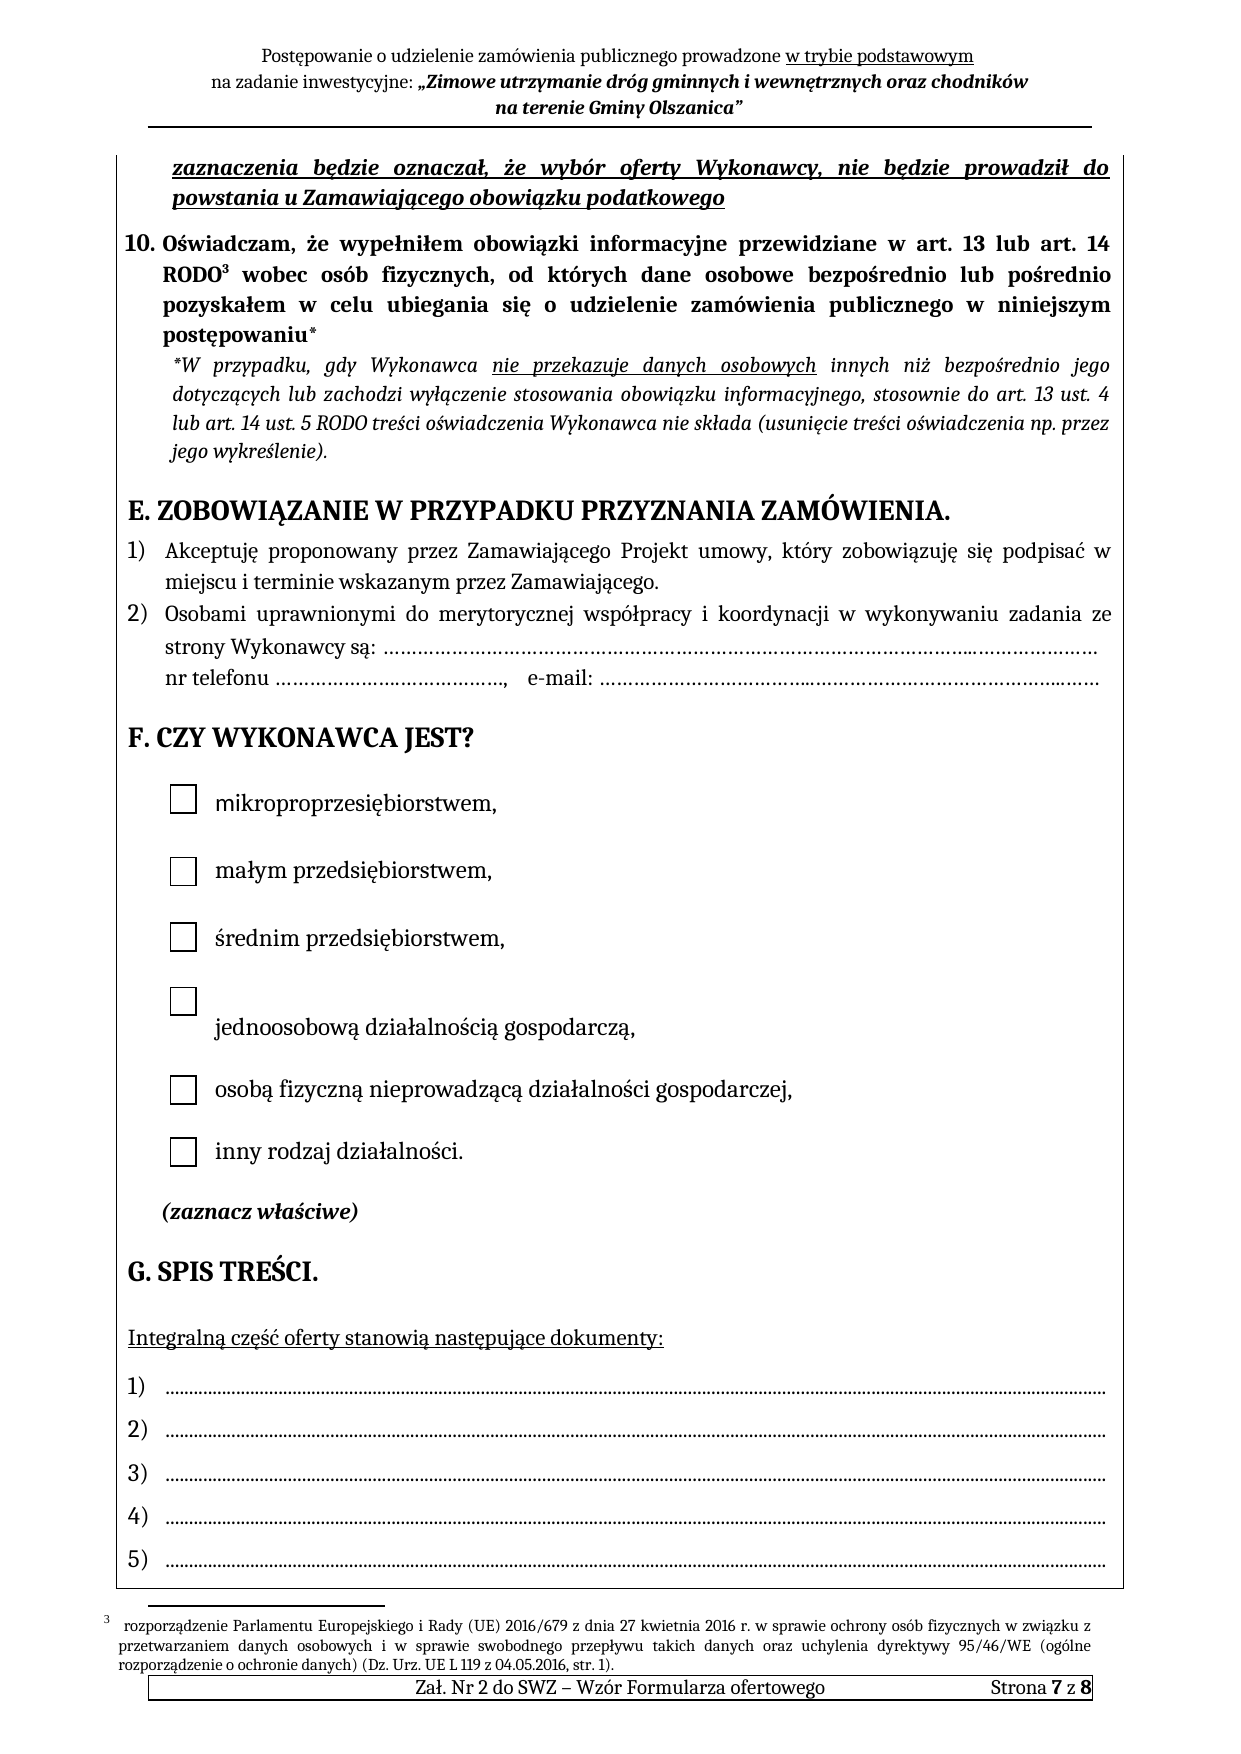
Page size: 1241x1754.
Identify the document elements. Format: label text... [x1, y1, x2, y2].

table_cell F. CZY WYKONAWCA JEST? mikroproprzesiębiorstwem, małym przedsiębiorstwem, średnim przedsiębiorstwem, jednoosobową działalnością gospodarczą, osobą fizyczną nieprowadzącą działalności gospodarczej, inny rodzaj działalności. (zaznacz właściwe) [117, 709, 1123, 1243]
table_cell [117, 155, 1123, 482]
table_cell G. SPIS TREŚCI. Integralną część oferty stanowią następujące dokumenty: ........................................................................................................................................................................................................ ........................................................................................................................................................................................................ ........................................................................................................................................................................................................ ........................................................................................................................................................................................................ ........................................................................................................................................................................................................ [117, 1243, 1123, 1588]
table_cell E. ZOBOWIĄZANIE W PRZYPADKU PRZYZNANIA ZAMÓWIENIA. Akceptuję proponowany przez Zamawiającego Projekt umowy, który zobowiązuję się podpisać w miejscu i terminie wskazanym przez Zamawiającego. Osobami uprawnionymi do merytorycznej współpracy i koordynacji w wykonywaniu zadania ze strony Wykonawcy są: …………………………………………………………………………………………..………………… nr telefonu ………………….………………, e-mail: ………………………………..……………………………………..…… [117, 482, 1123, 709]
